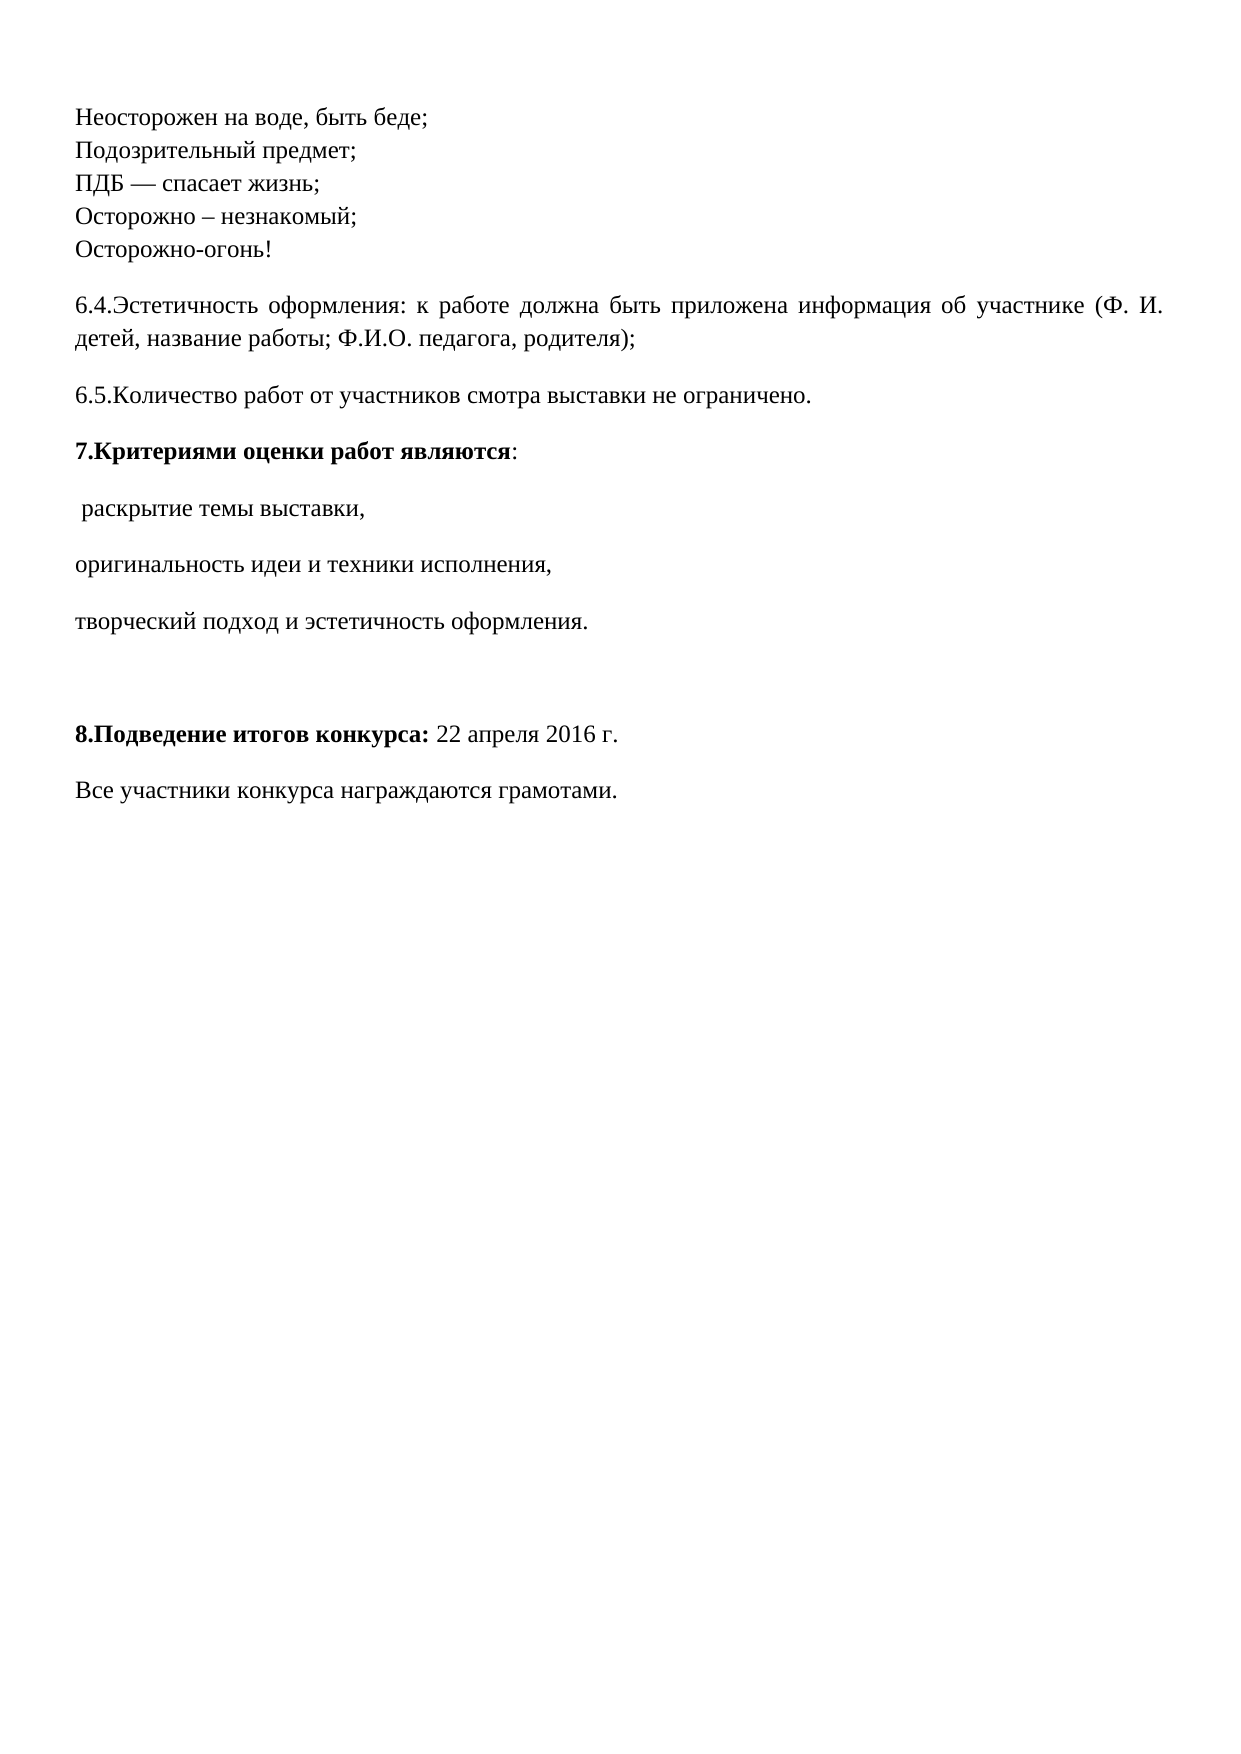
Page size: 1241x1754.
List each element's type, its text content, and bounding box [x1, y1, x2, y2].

text Осторожно-огонь! [75, 234, 1165, 263]
text Осторожно – незнакомый; [75, 201, 1165, 230]
text ПДБ — спасает жизнь; [75, 168, 1165, 197]
text Подозрительный предмет; [75, 135, 1165, 164]
text Неосторожен на воде, быть беде; [75, 102, 1165, 131]
text 8.Подведение итогов конкурса: 22 апреля 2016 г. [75, 719, 1165, 747]
text 6.5.Количество работ от участников смотра выставки не ограничено. [75, 380, 1165, 409]
text оригинальность идеи и техники исполнения, [75, 549, 1165, 578]
text 6.4.Эстетичность оформления: к работе должна быть приложена информация об участнике (Ф. И. детей, название работы; Ф.И.О. педагога, родителя); [75, 290, 1165, 352]
text Все участники конкурса награждаются грамотами. [75, 775, 1165, 804]
text творческий подход и эстетичность оформления. [75, 606, 1165, 634]
text раскрытие темы выставки, [75, 493, 1165, 522]
text 7.Критериями оценки работ являются: [75, 436, 1165, 465]
